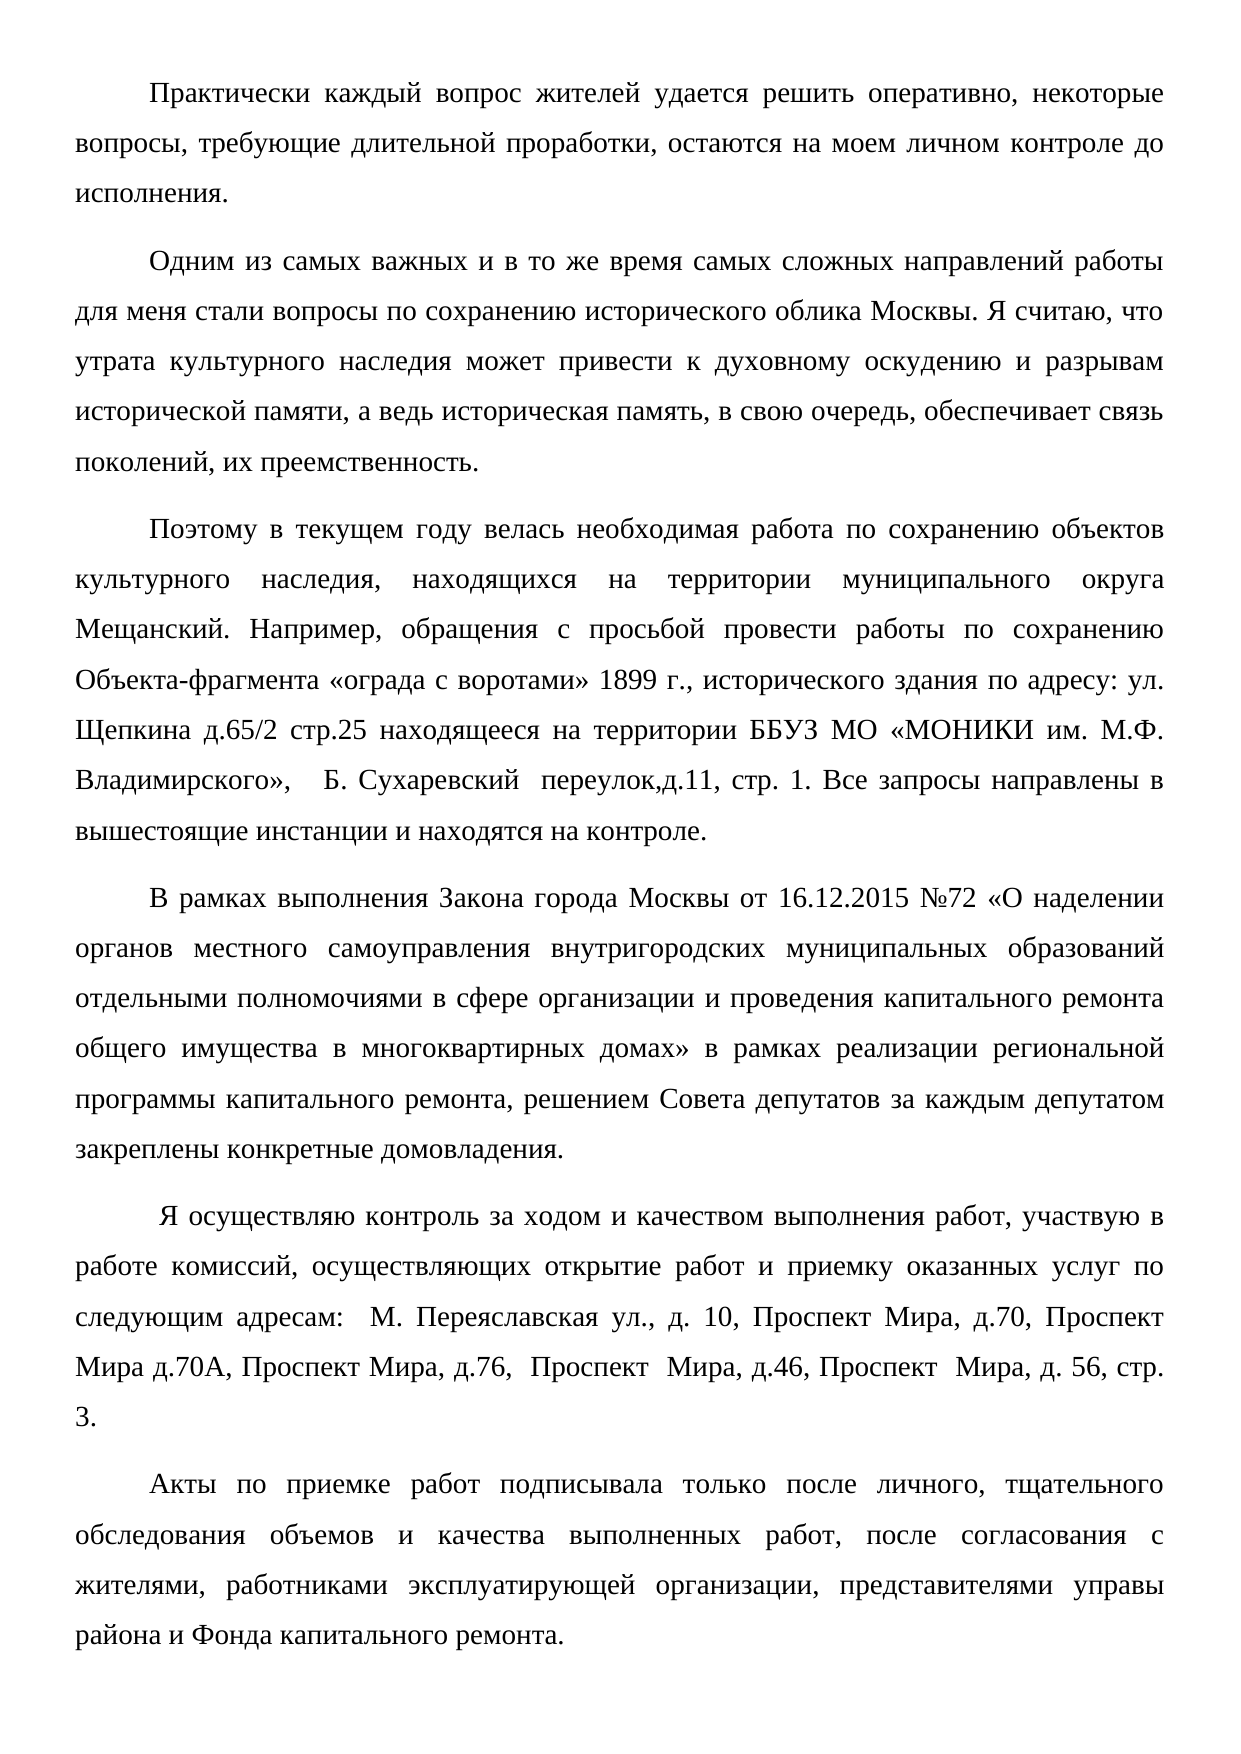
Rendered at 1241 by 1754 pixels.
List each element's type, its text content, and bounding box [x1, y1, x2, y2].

text Практически каждый вопрос жителей удается решить оперативно, некоторые вопросы, требующие длительной проработки, остаются на моем личном контроле до исполнения. [75, 75, 1165, 209]
text Акты по приемке работ подписывала только после личного, тщательного обследования объемов и качества выполненных работ, после согласования с жителями, работниками эксплуатирующей организации, представителями управы района и Фонда капитального ремонта. [75, 1466, 1165, 1651]
text Одним из самых важных и в то же время самых сложных направлений работы для меня стали вопросы по сохранению исторического облика Москвы. Я считаю, что утрата культурного наследия может привести к духовному оскудению и разрывам исторической памяти, а ведь историческая память, в свою очередь, обеспечивает связь поколений, их преемственность. [75, 243, 1165, 477]
text В рамках выполнения Закона города Москвы от 16.12.2015 №72 «О наделении органов местного самоуправления внутригородских муниципальных образований отдельными полномочиями в сфере организации и проведения капитального ремонта общего имущества в многоквартирных домах» в рамках реализации региональной программы капитального ремонта, решением Совета депутатов за каждым депутатом закреплены конкретные домовладения. [75, 880, 1165, 1165]
text Я осуществляю контроль за ходом и качеством выполнения работ, участвую в работе комиссий, осуществляющих открытие работ и приемку оказанных услуг по следующим адресам: М. Переяславская ул., д. 10, Проспект Мира, д.70, Проспект Мира д.70А, Проспект Мира, д.76, Проспект Мира, д.46, Проспект Мира, д. 56, стр. 3. [75, 1198, 1165, 1433]
text Поэтому в текущем году велась необходимая работа по сохранению объектов культурного наследия, находящихся на территории муниципального округа Мещанский. Например, обращения с просьбой провести работы по сохранению Объекта-фрагмента «ограда с воротами» 1899 г., исторического здания по адресу: ул. Щепкина д.65/2 стр.25 находящееся на территории ББУЗ МО «МОНИКИ им. М.Ф. Владимирского», Б. Сухаревский переулок,д.11, стр. 1. Все запросы направлены в вышестоящие инстанции и находятся на контроле. [75, 511, 1165, 846]
